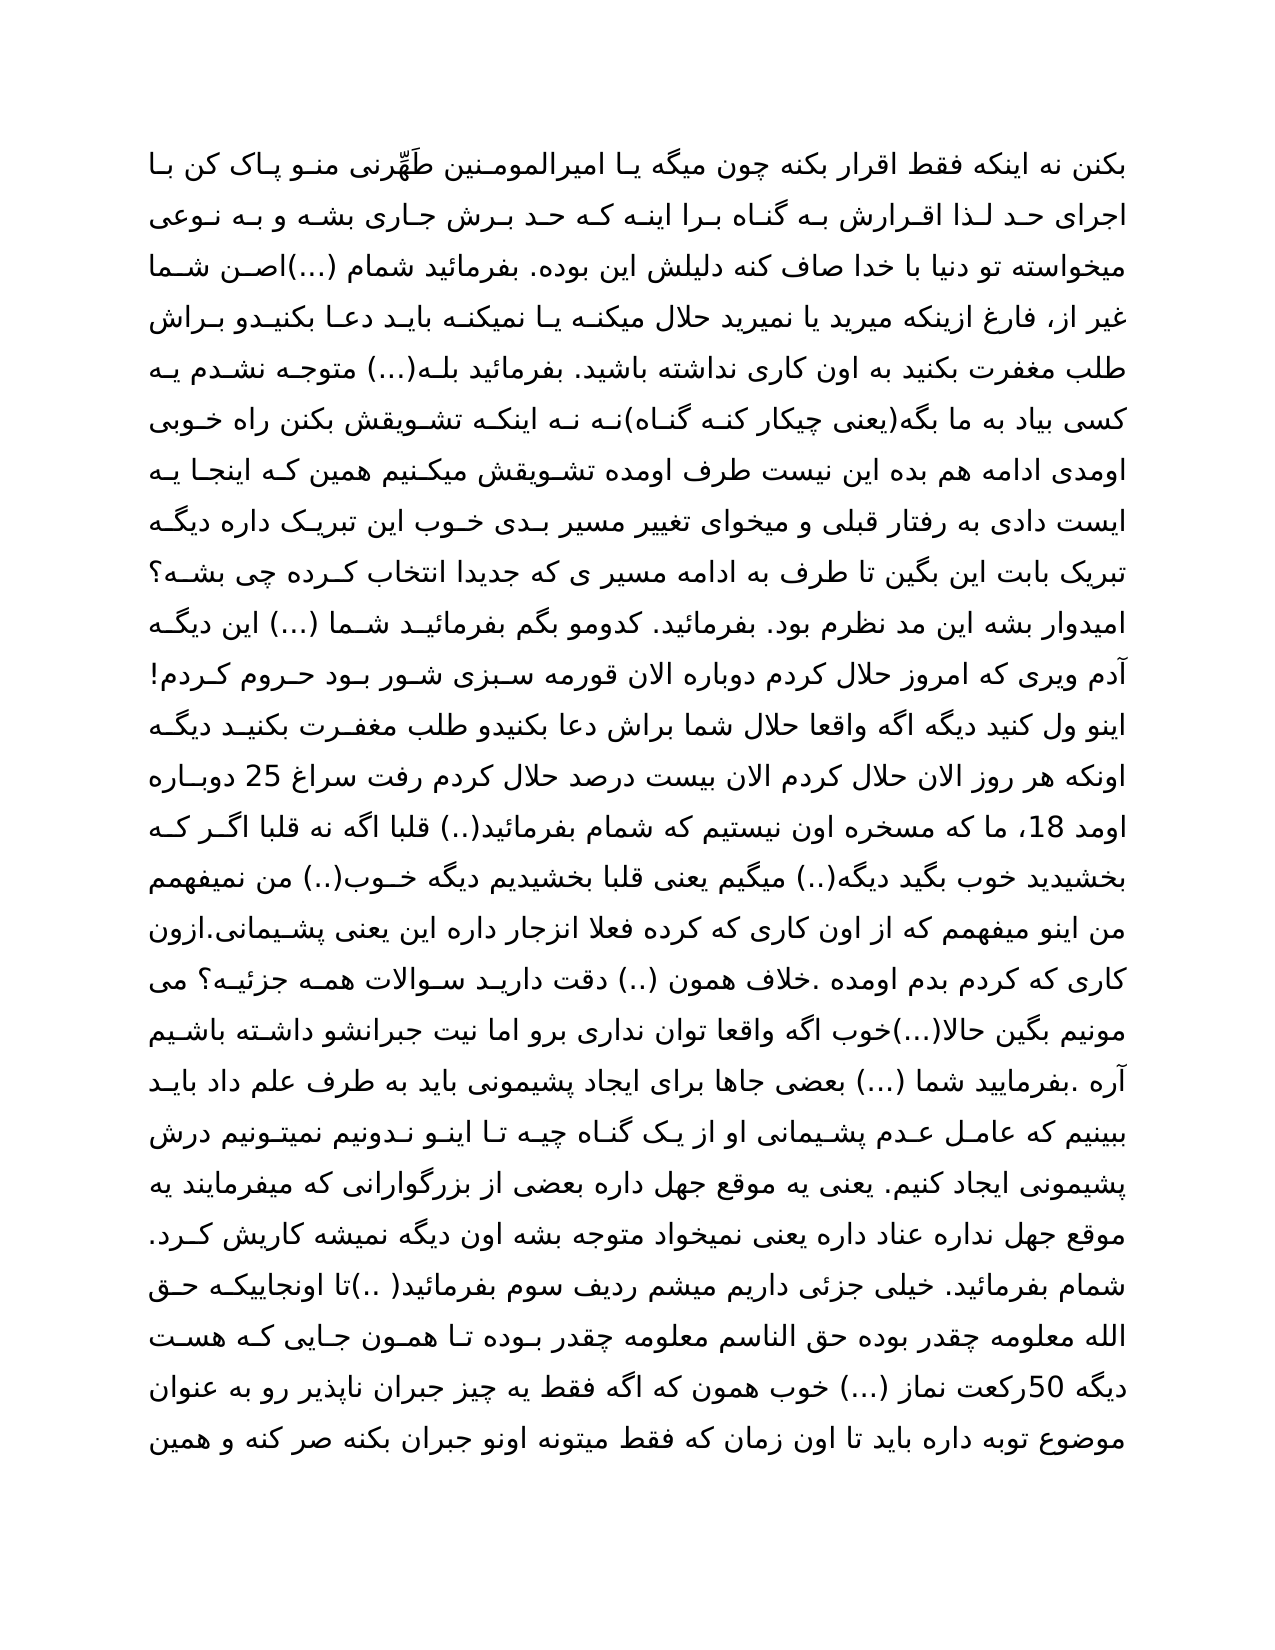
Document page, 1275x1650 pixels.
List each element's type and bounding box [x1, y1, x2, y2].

text [148, 148, 1127, 1455]
